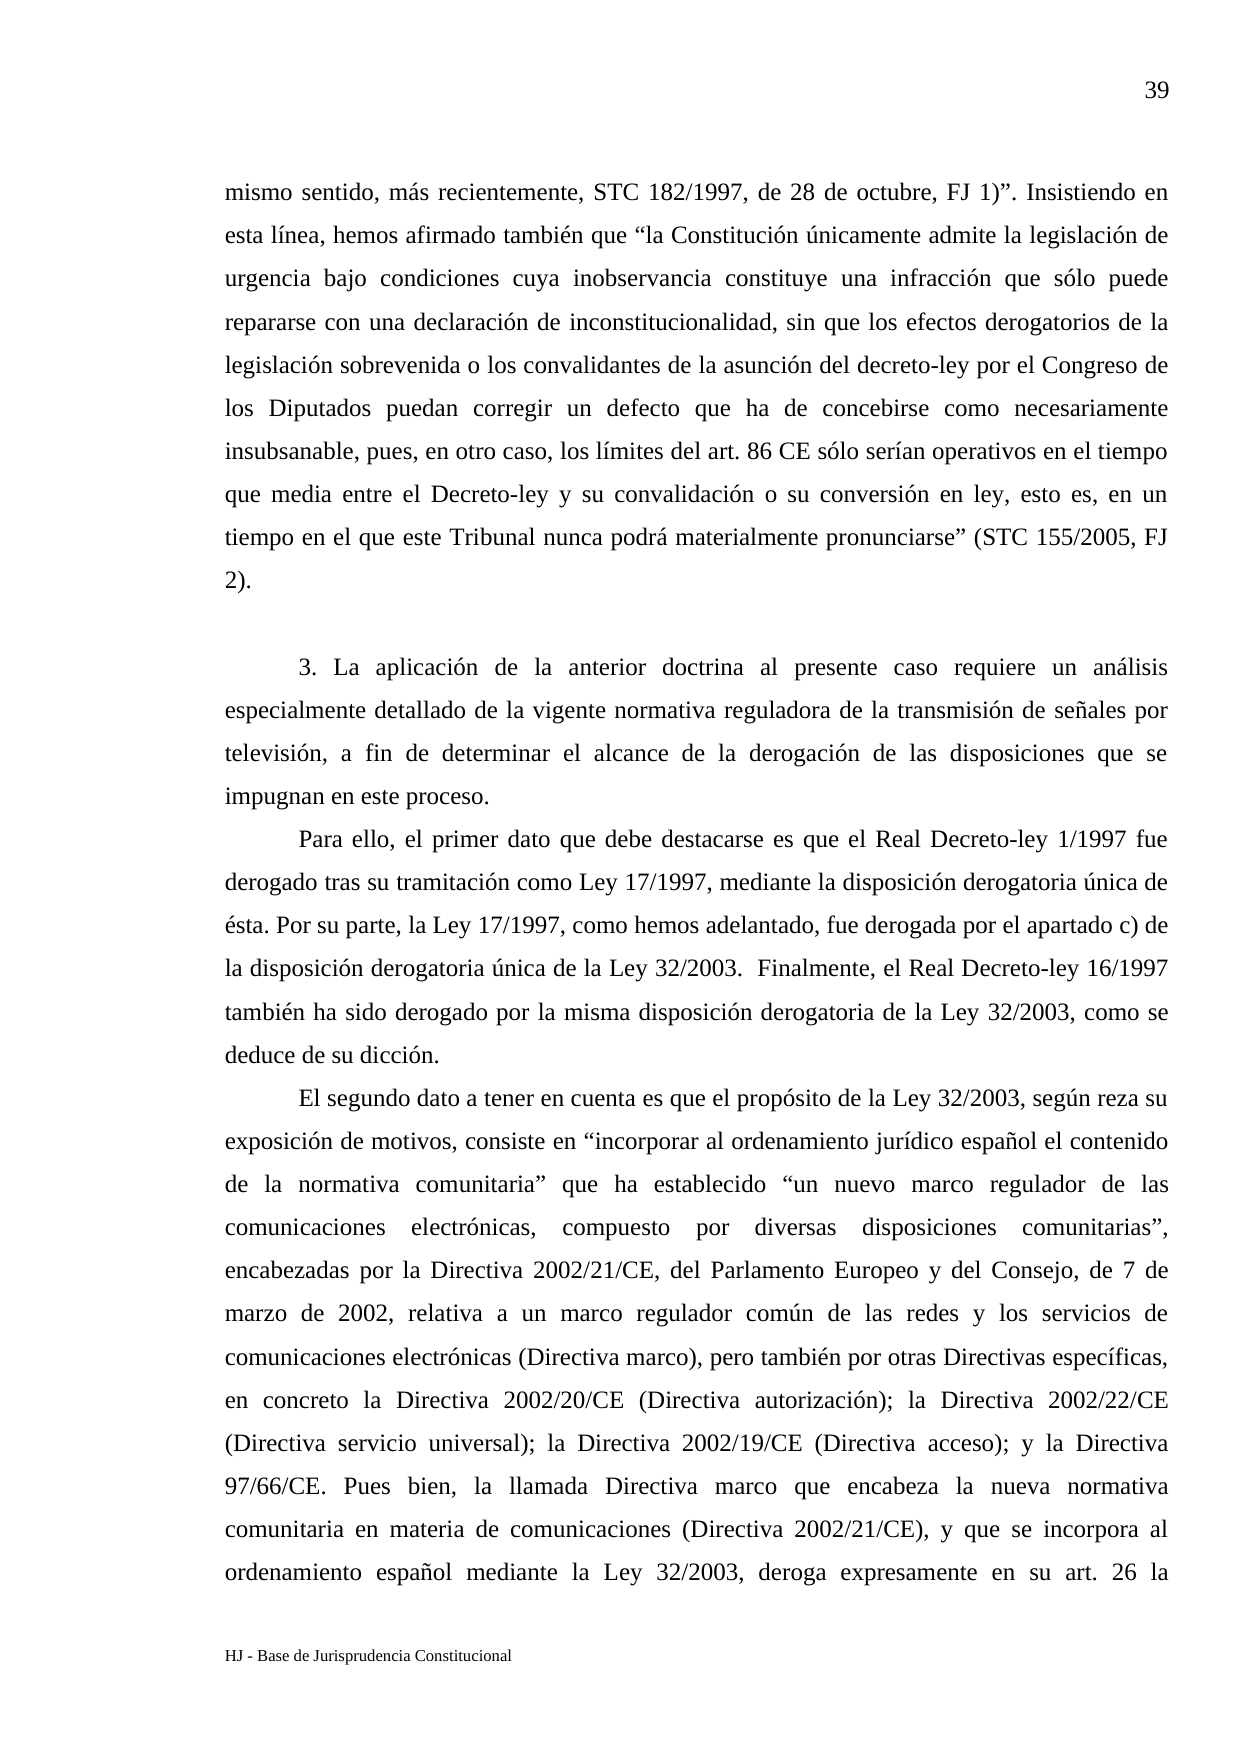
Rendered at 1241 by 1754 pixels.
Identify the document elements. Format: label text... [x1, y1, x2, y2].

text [224, 177, 1169, 594]
text Para ello, el primer dato que debe destacarse es que el Real Decreto-ley 1/1997 fue derogado tras su tramitación como Ley 17/1997, mediante la disposición derogatoria única de ésta. Por su parte, la Ley 17/1997, como hemos adelantado, fue derogada por el apartado c) de la disposición derogatoria única de la Ley 32/2003. Finalmente, el Real Decreto-ley 16/1997 también ha sido derogado por la misma disposición derogatoria de la Ley 32/2003, como se deduce de su dicción. [224, 824, 1169, 1068]
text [224, 1083, 1169, 1586]
text 3. La aplicación de la anterior doctrina al presente caso requiere un análisis especialmente detallado de la vigente normativa reguladora de la transmisión de señales por televisión, a fin de determinar el alcance de la derogación de las disposiciones que se impugnan en este proceso. [224, 652, 1169, 810]
